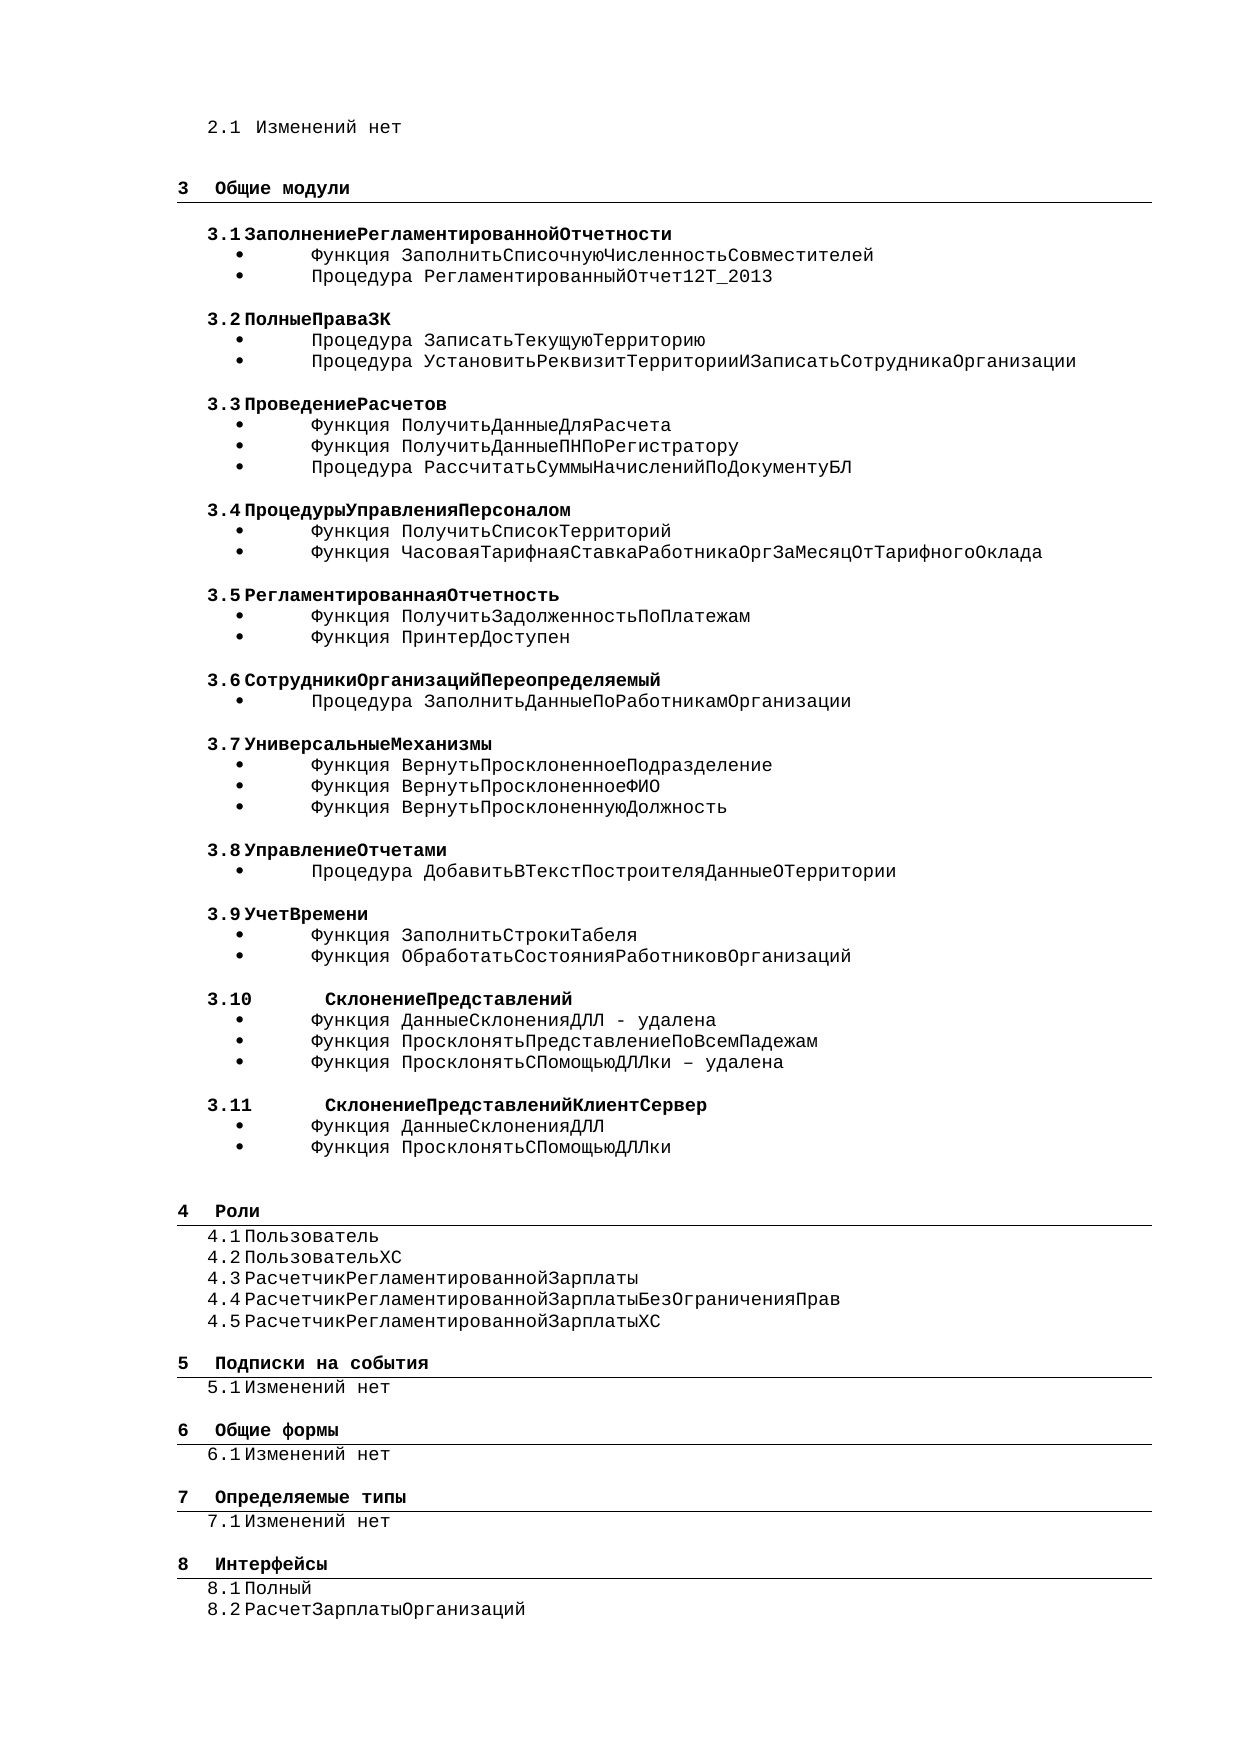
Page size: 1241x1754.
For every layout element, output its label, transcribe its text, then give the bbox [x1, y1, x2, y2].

list РегламентированнаяОтчетность [207, 586, 1152, 607]
list Общие формы [177, 1421, 1152, 1444]
list УчетВремени [207, 904, 1152, 926]
list Функция ДанныеСклоненияДЛЛ [236, 1117, 1152, 1138]
list Процедура УстановитьРеквизитТерриторииИЗаписатьСотрудникаОрганизации [236, 352, 1152, 373]
list СклонениеПредставленийКлиентСервер [207, 1096, 1152, 1117]
list Подписки на события [177, 1354, 1152, 1377]
list Функция ВернутьПросклоненноеПодразделение [236, 756, 1152, 777]
list Функция ЗаполнитьСтрокиТабеля [236, 926, 1152, 947]
list Процедура ЗаписатьТекущуюТерриторию [236, 331, 1152, 352]
list Процедура РассчитатьСуммыНачисленийПоДокументуБЛ [236, 458, 1152, 479]
list Изменений нет [207, 1378, 1152, 1399]
list Функция ПолучитьСписокТерриторий [236, 522, 1152, 543]
list Процедура РегламентированныйОтчет12Т_2013 [236, 267, 1152, 288]
list РасчетчикРегламентированнойЗарплаты [207, 1269, 1152, 1290]
list ПолныеПраваЗК [207, 309, 1152, 331]
list Функция ПолучитьДанныеДляРасчета [236, 416, 1152, 437]
list РасчетЗарплатыОрганизаций [207, 1600, 1152, 1621]
list Функция ПросклонятьСПомощьюДЛЛки [236, 1138, 1152, 1159]
list ЗаполнениеРегламентированнойОтчетности [207, 224, 1152, 246]
list Функция ПолучитьЗадолженностьПоПлатежам [236, 607, 1152, 628]
list РасчетчикРегламентированнойЗарплатыБезОграниченияПрав [207, 1290, 1152, 1311]
list УниверсальныеМеханизмы [207, 734, 1152, 756]
list Функция ВернутьПросклоненнуюДолжность [236, 798, 1152, 819]
list Роли [177, 1202, 1152, 1225]
list СотрудникиОрганизацийПереопределяемый [207, 671, 1152, 692]
list Изменений нет [207, 1445, 1152, 1466]
list Интерфейсы [177, 1554, 1152, 1578]
list Общие модули [177, 179, 1152, 202]
list Функция ЗаполнитьСписочнуюЧисленностьСовместителей [236, 246, 1152, 267]
list ПользовательХС [207, 1248, 1152, 1269]
list Процедура ДобавитьВТекстПостроителяДанныеОТерритории [236, 862, 1152, 883]
list РасчетчикРегламентированнойЗарплатыХС [207, 1311, 1152, 1333]
list Функция ВернутьПросклоненноеФИО [236, 777, 1152, 798]
list Изменений нет [207, 1512, 1152, 1533]
list Процедура ЗаполнитьДанныеПоРаботникамОрганизации [236, 692, 1152, 713]
list УправлениеОтчетами [207, 841, 1152, 862]
list Функция ПросклонятьПредставлениеПоВсемПадежам [236, 1032, 1152, 1053]
list Функция ЧасоваяТарифнаяСтавкаРаботникаОргЗаМесяцОтТарифногоОклада [236, 543, 1152, 564]
list Изменений нет [207, 118, 1152, 139]
list Функция ПолучитьДанныеПНПоРегистратору [236, 437, 1152, 458]
list Функция ПринтерДоступен [236, 628, 1152, 649]
list Определяемые типы [177, 1488, 1152, 1511]
list Функция ДанныеСклоненияДЛЛ - удалена [236, 1011, 1152, 1032]
list Функция ПросклонятьСПомощьюДЛЛки – удалена [236, 1053, 1152, 1074]
list Функция ОбработатьСостоянияРаботниковОрганизаций [236, 947, 1152, 968]
list Полный [207, 1579, 1152, 1600]
list ПроцедурыУправленияПерсоналом [207, 501, 1152, 522]
list ПроведениеРасчетов [207, 394, 1152, 416]
list СклонениеПредставлений [207, 989, 1152, 1011]
list Пользователь [207, 1226, 1152, 1248]
